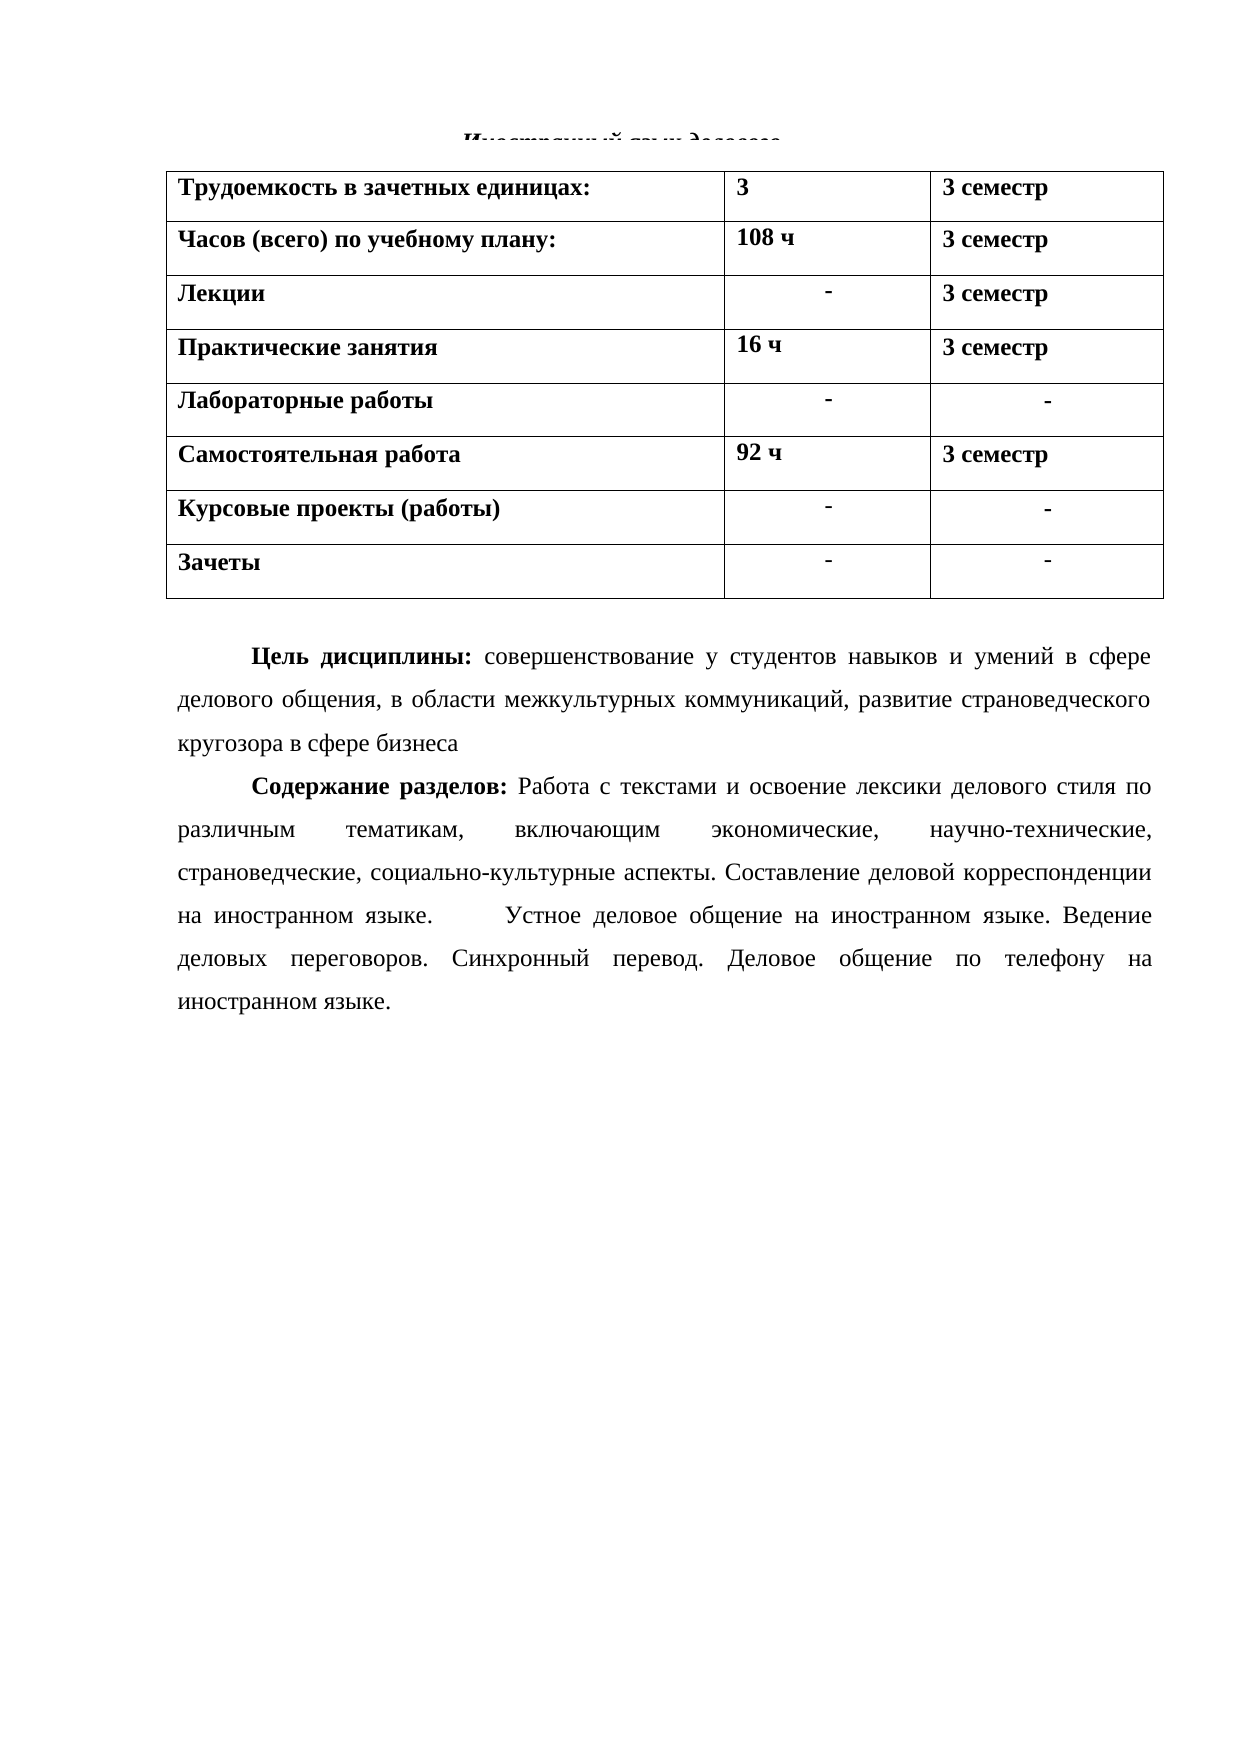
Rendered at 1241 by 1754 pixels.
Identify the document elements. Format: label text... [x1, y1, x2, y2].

table_cell - [931, 491, 1163, 544]
table_cell 3 семестр [931, 330, 1163, 382]
table_cell - [725, 276, 930, 328]
table_cell Практические занятия [167, 330, 724, 382]
table_cell Самостоятельная работа [167, 437, 724, 490]
table_cell - [931, 545, 1163, 598]
table_cell - [725, 491, 930, 544]
table_header 3 [725, 172, 930, 221]
table_cell Лабораторные работы [167, 384, 724, 436]
table_cell 3 семестр [931, 437, 1163, 490]
table_cell Зачеты [167, 545, 724, 598]
table_cell - [725, 384, 930, 436]
table_cell 16 ч [725, 330, 930, 382]
table_cell 92 ч [725, 437, 930, 490]
table_header Трудоемкость в зачетных единицах: [167, 172, 724, 221]
table_cell Лекции [167, 276, 724, 328]
table_cell - [725, 545, 930, 598]
table_cell Часов (всего) по учебному плану: [167, 222, 724, 275]
table_cell - [931, 384, 1163, 436]
table_cell 3 семестр [931, 222, 1163, 275]
table_header 3 семестр [931, 172, 1163, 221]
table_cell 3 семестр [931, 276, 1163, 328]
text Содержание разделов: Работа с текстами и освоение лексики делового стиля по различным тематикам, включающим экономические, научно-технические, страноведческие, социально-культурные аспекты. Составление деловой корреспонденции на иностранном языке. Устное деловое общение на иностранном языке. Ведение деловых переговоров. Синхронный перевод. Деловое общение по телефону на иностранном языке. [177, 771, 1152, 1015]
table_cell 108 ч [725, 222, 930, 275]
text Цель дисциплины: совершенствование у студентов навыков и умений в сфере делового общения, в области межкультурных коммуникаций, развитие страноведческого кругозора в сфере бизнеса [177, 641, 1151, 756]
table_cell Курсовые проекты (работы) [167, 491, 724, 544]
